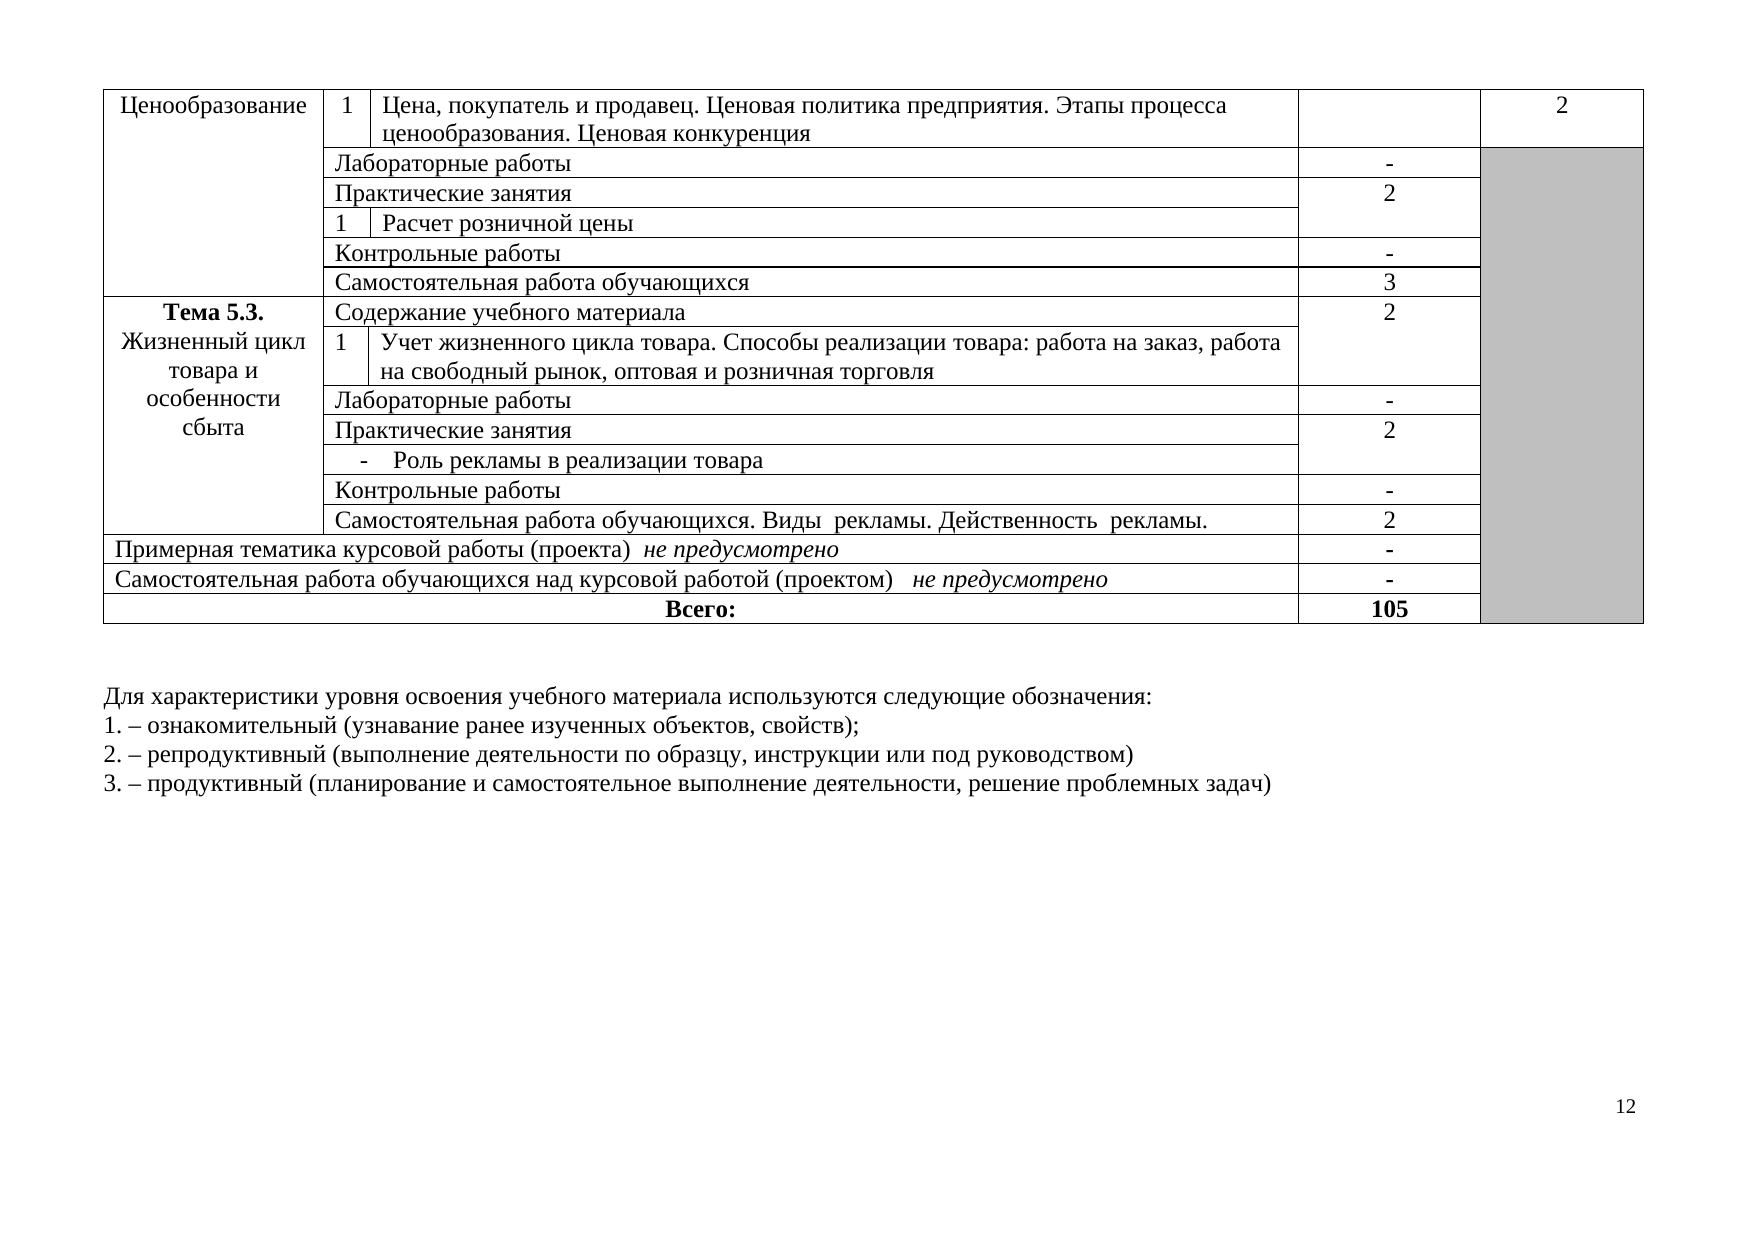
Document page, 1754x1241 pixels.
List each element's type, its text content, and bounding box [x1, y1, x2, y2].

table_cell - [1299, 148, 1480, 177]
table_cell Тема 5.3. Жизненный цикл товара и особенности сбыта [104, 297, 323, 533]
table_cell - [1299, 535, 1480, 563]
table_cell Содержание учебного материала [324, 297, 1298, 326]
table_cell 1 [324, 208, 370, 237]
table_cell 2 [1299, 297, 1480, 384]
table_cell - Роль рекламы в реализации товара [324, 445, 1298, 474]
table_cell Практические занятия [324, 178, 1298, 207]
table_cell [1481, 148, 1643, 623]
table_cell Учет жизненного цикла товара. Способы реализации товара: работа на заказ, работа на свободный рынок, оптовая и розничная торговля [369, 327, 1298, 384]
table_cell Примерная тематика курсовой работы (проекта) не предусмотрено [104, 535, 1298, 563]
table_cell Контрольные работы [324, 238, 1298, 266]
table_cell 2 [1481, 90, 1643, 147]
table_cell Лабораторные работы [324, 148, 1298, 177]
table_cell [104, 90, 323, 296]
table_cell 2 [1299, 178, 1480, 237]
text 1. – ознакомительный (узнавание ранее изученных объектов, свойств); [103, 710, 1636, 739]
table_cell 105 [1299, 594, 1480, 623]
table_cell Контрольные работы [324, 475, 1298, 504]
table_cell 2 [1299, 415, 1480, 474]
table_cell - [1299, 475, 1480, 504]
text 3. – продуктивный (планирование и самостоятельное выполнение деятельности, решение проблемных задач) [103, 768, 1636, 796]
table_cell 1 [324, 327, 368, 384]
table_cell Самостоятельная работа обучающихся [324, 268, 1298, 296]
table_cell Самостоятельная работа обучающихся. Виды рекламы. Действенность рекламы. [324, 505, 1298, 533]
table_cell Расчет розничной цены [371, 208, 1298, 237]
table_cell Цена, покупатель и продавец. Ценовая политика предприятия. Этапы процесса ценообразования. Ценовая конкуренция [371, 90, 1298, 147]
text Для характеристики уровня освоения учебного материала используются следующие обозначения: [103, 681, 1636, 710]
table_cell 3 [1299, 268, 1480, 296]
table_cell - [1299, 564, 1480, 593]
text 2. – репродуктивный (выполнение деятельности по образцу, инструкции или под руководством) [103, 739, 1636, 768]
table_cell - [1299, 386, 1480, 414]
table_cell 1 [324, 90, 370, 147]
table_cell 4 [1299, 90, 1480, 147]
table_cell 2 [1299, 505, 1480, 533]
table_cell Лабораторные работы [324, 386, 1298, 414]
table_cell Практические занятия [324, 415, 1298, 444]
table_cell Самостоятельная работа обучающихся над курсовой работой (проектом) не предусмотрено [104, 564, 1298, 593]
table_cell - [1299, 238, 1480, 266]
